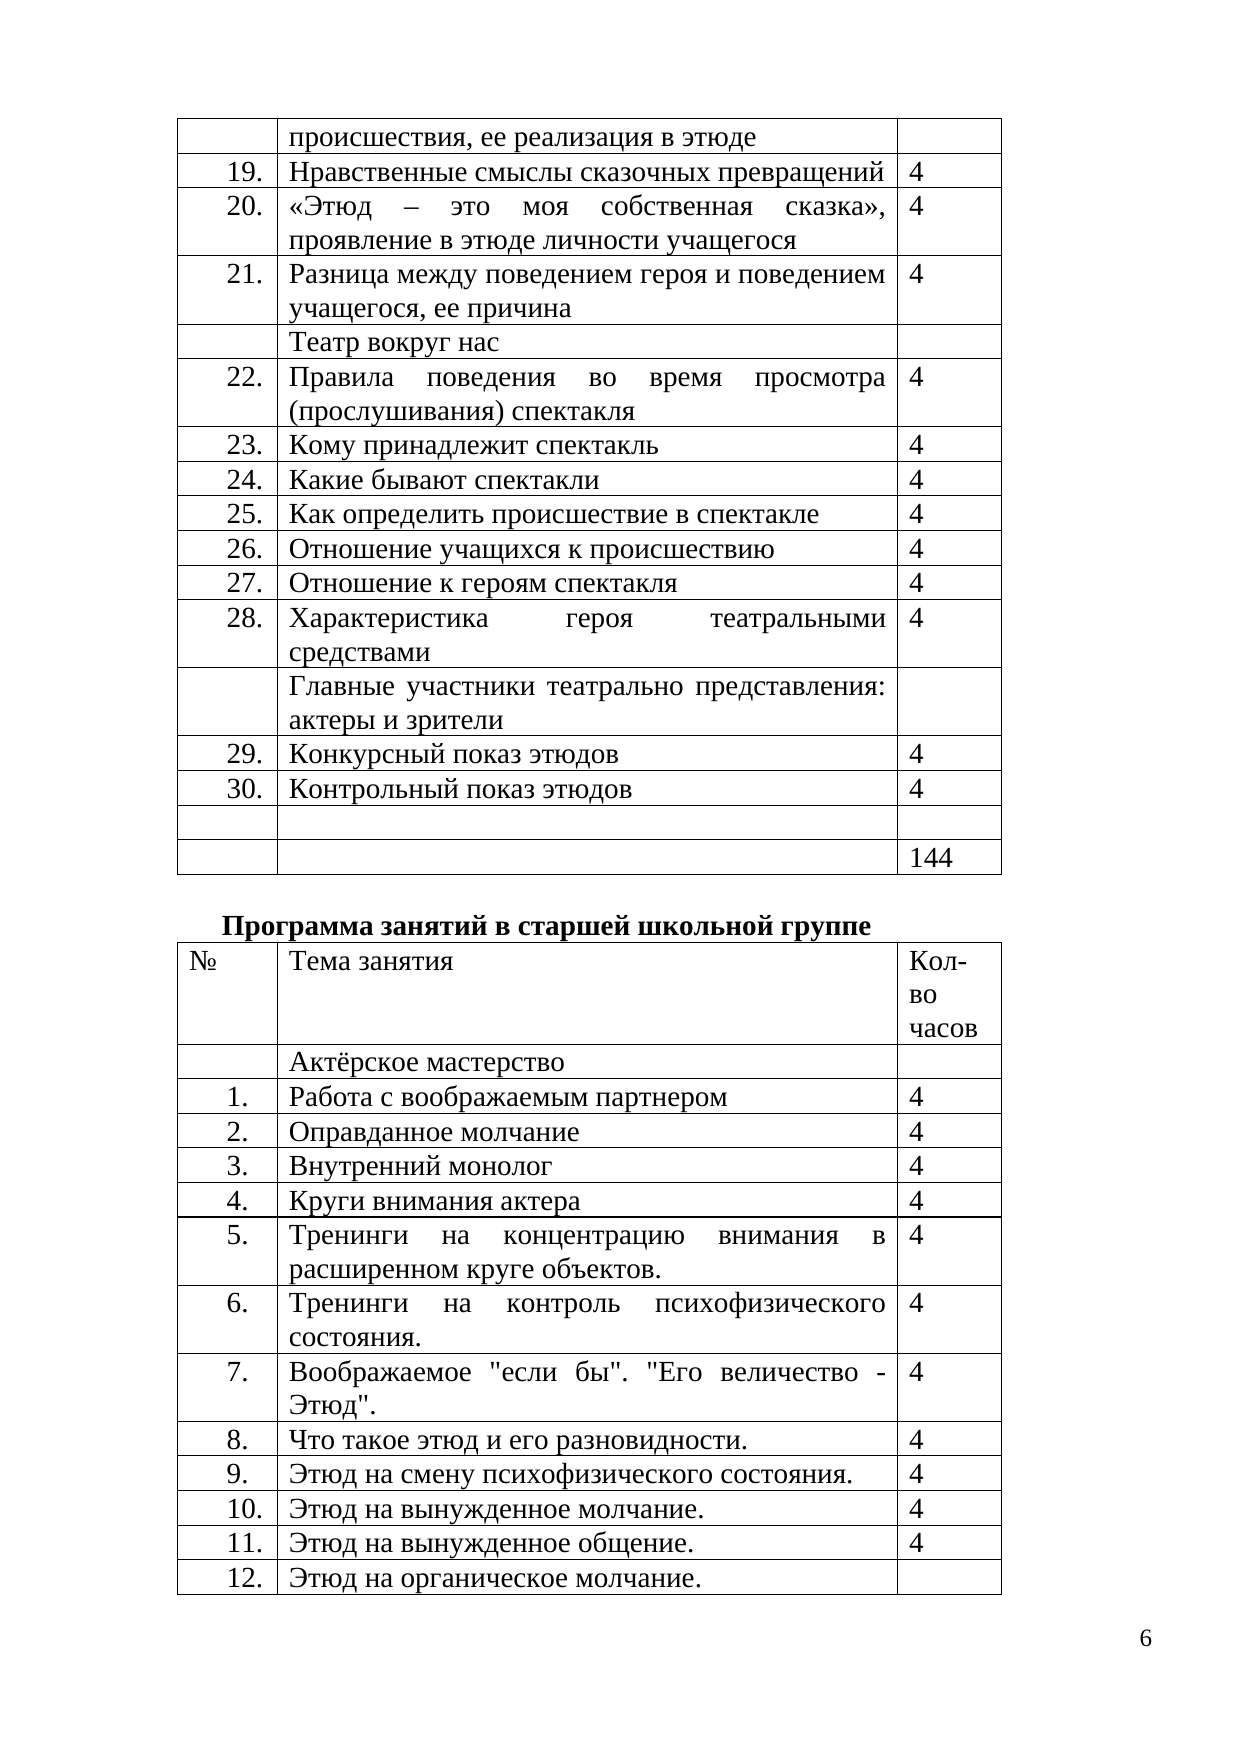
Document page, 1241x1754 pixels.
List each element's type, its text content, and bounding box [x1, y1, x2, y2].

table_cell [898, 1560, 1001, 1594]
table_header Тема занятия [278, 943, 897, 1043]
table_cell Отношение к героям спектакля [278, 566, 897, 599]
table_cell [178, 1456, 277, 1490]
table_cell Правила поведения во время просмотра (прослушивания) спектакля [278, 359, 897, 426]
table_cell Отношение учащихся к происшествию [278, 531, 897, 564]
table_cell [898, 325, 1001, 358]
table_cell 4 [898, 1422, 1001, 1455]
table_cell 4 [898, 154, 1001, 187]
table_cell [278, 840, 897, 874]
table_cell 4 [898, 736, 1001, 770]
table_cell 4 [898, 1491, 1001, 1524]
table_cell [178, 1114, 277, 1147]
table_cell Актёрское мастерство [278, 1045, 897, 1078]
table_cell [178, 154, 277, 187]
table_cell Какие бывают спектакли [278, 462, 897, 495]
text Программа занятий в старшей школьной группе [177, 908, 1152, 942]
table_cell 4 [898, 1456, 1001, 1490]
table_cell 4 [898, 1354, 1001, 1421]
table_cell [178, 771, 277, 804]
table_cell Главные участники театрально представления: актеры и зрители [278, 668, 897, 735]
table_cell [178, 806, 277, 839]
table_cell Оправданное молчание [278, 1114, 897, 1147]
table_cell Этюд на смену психофизического состояния. [278, 1456, 897, 1490]
table_cell 4 [898, 359, 1001, 426]
table_cell 144 [898, 840, 1001, 874]
table_cell [178, 119, 277, 153]
table_cell [178, 256, 277, 323]
table_cell Характеристика героя театральными средствами [278, 600, 897, 667]
table_cell [178, 1079, 277, 1113]
table_cell Как определить происшествие в спектакле [278, 496, 897, 530]
table_cell Нравственные смыслы сказочных превращений [278, 154, 897, 187]
table_cell [898, 806, 1001, 839]
table_cell [178, 1526, 277, 1559]
table_cell [178, 1286, 277, 1353]
table_cell 4 [898, 188, 1001, 255]
table_cell Кому принадлежит спектакль [278, 427, 897, 461]
table_cell 4 [898, 496, 1001, 530]
table_cell [278, 806, 897, 839]
table_cell 4 [898, 427, 1001, 461]
table_cell Тренинги на концентрацию внимания в расширенном круге объектов. [278, 1218, 897, 1284]
table_cell [898, 668, 1001, 735]
table_cell [178, 668, 277, 735]
table_cell Контрольный показ этюдов [278, 771, 897, 804]
table_cell 12. [178, 1560, 277, 1594]
table_cell [178, 427, 277, 461]
table_cell [178, 1148, 277, 1182]
table_cell [178, 188, 277, 255]
table_cell 4 [898, 1183, 1001, 1216]
table_cell Театр вокруг нас [278, 325, 897, 358]
table_cell 4 [898, 1286, 1001, 1353]
table_cell 4 [898, 256, 1001, 323]
table_cell [178, 1045, 277, 1078]
table_cell Этюд на вынужденное общение. [278, 1526, 897, 1559]
table_cell [178, 1218, 277, 1284]
table_cell [178, 1491, 277, 1524]
table_cell 4 [898, 566, 1001, 599]
table_cell 4 [898, 1079, 1001, 1113]
table_cell [178, 531, 277, 564]
table_cell Воображаемое "если бы". "Его величество - Этюд". [278, 1354, 897, 1421]
table_cell Что такое этюд и его разновидности. [278, 1422, 897, 1455]
table_cell [178, 1354, 277, 1421]
table_cell 4 [898, 771, 1001, 804]
table_cell 4 [898, 531, 1001, 564]
table_cell 4 [898, 1218, 1001, 1284]
table_cell Внутренний монолог [278, 1148, 897, 1182]
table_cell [278, 1560, 897, 1594]
table_cell [178, 325, 277, 358]
table_cell 4 [898, 1526, 1001, 1559]
table_cell Тренинги на контроль психофизического состояния. [278, 1286, 897, 1353]
table_cell 4 [898, 119, 1001, 153]
table_cell [178, 1183, 277, 1216]
table_cell [178, 566, 277, 599]
table_cell Круги внимания актера [278, 1183, 897, 1216]
table_cell [178, 359, 277, 426]
table_cell 4 [898, 1114, 1001, 1147]
table_header № [178, 943, 277, 1043]
table_cell 4 [898, 1148, 1001, 1182]
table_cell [278, 119, 897, 153]
table_cell [178, 840, 277, 874]
table_cell [178, 496, 277, 530]
table_cell 4 [898, 462, 1001, 495]
table_cell Работа с воображаемым партнером [278, 1079, 897, 1113]
table_cell [178, 462, 277, 495]
table_cell [178, 1422, 277, 1455]
table_cell 4 [898, 600, 1001, 667]
table_cell Разница между поведением героя и поведением учащегося, ее причина [278, 256, 897, 323]
table_header Кол-во часов [898, 943, 1001, 1043]
table_cell [898, 1045, 1001, 1078]
table_cell «Этюд – это моя собственная сказка», проявление в этюде личности учащегося [278, 188, 897, 255]
table_cell Этюд на вынужденное молчание. [278, 1491, 897, 1524]
table_cell Конкурсный показ этюдов [278, 736, 897, 770]
table_cell [178, 736, 277, 770]
table_cell [178, 600, 277, 667]
